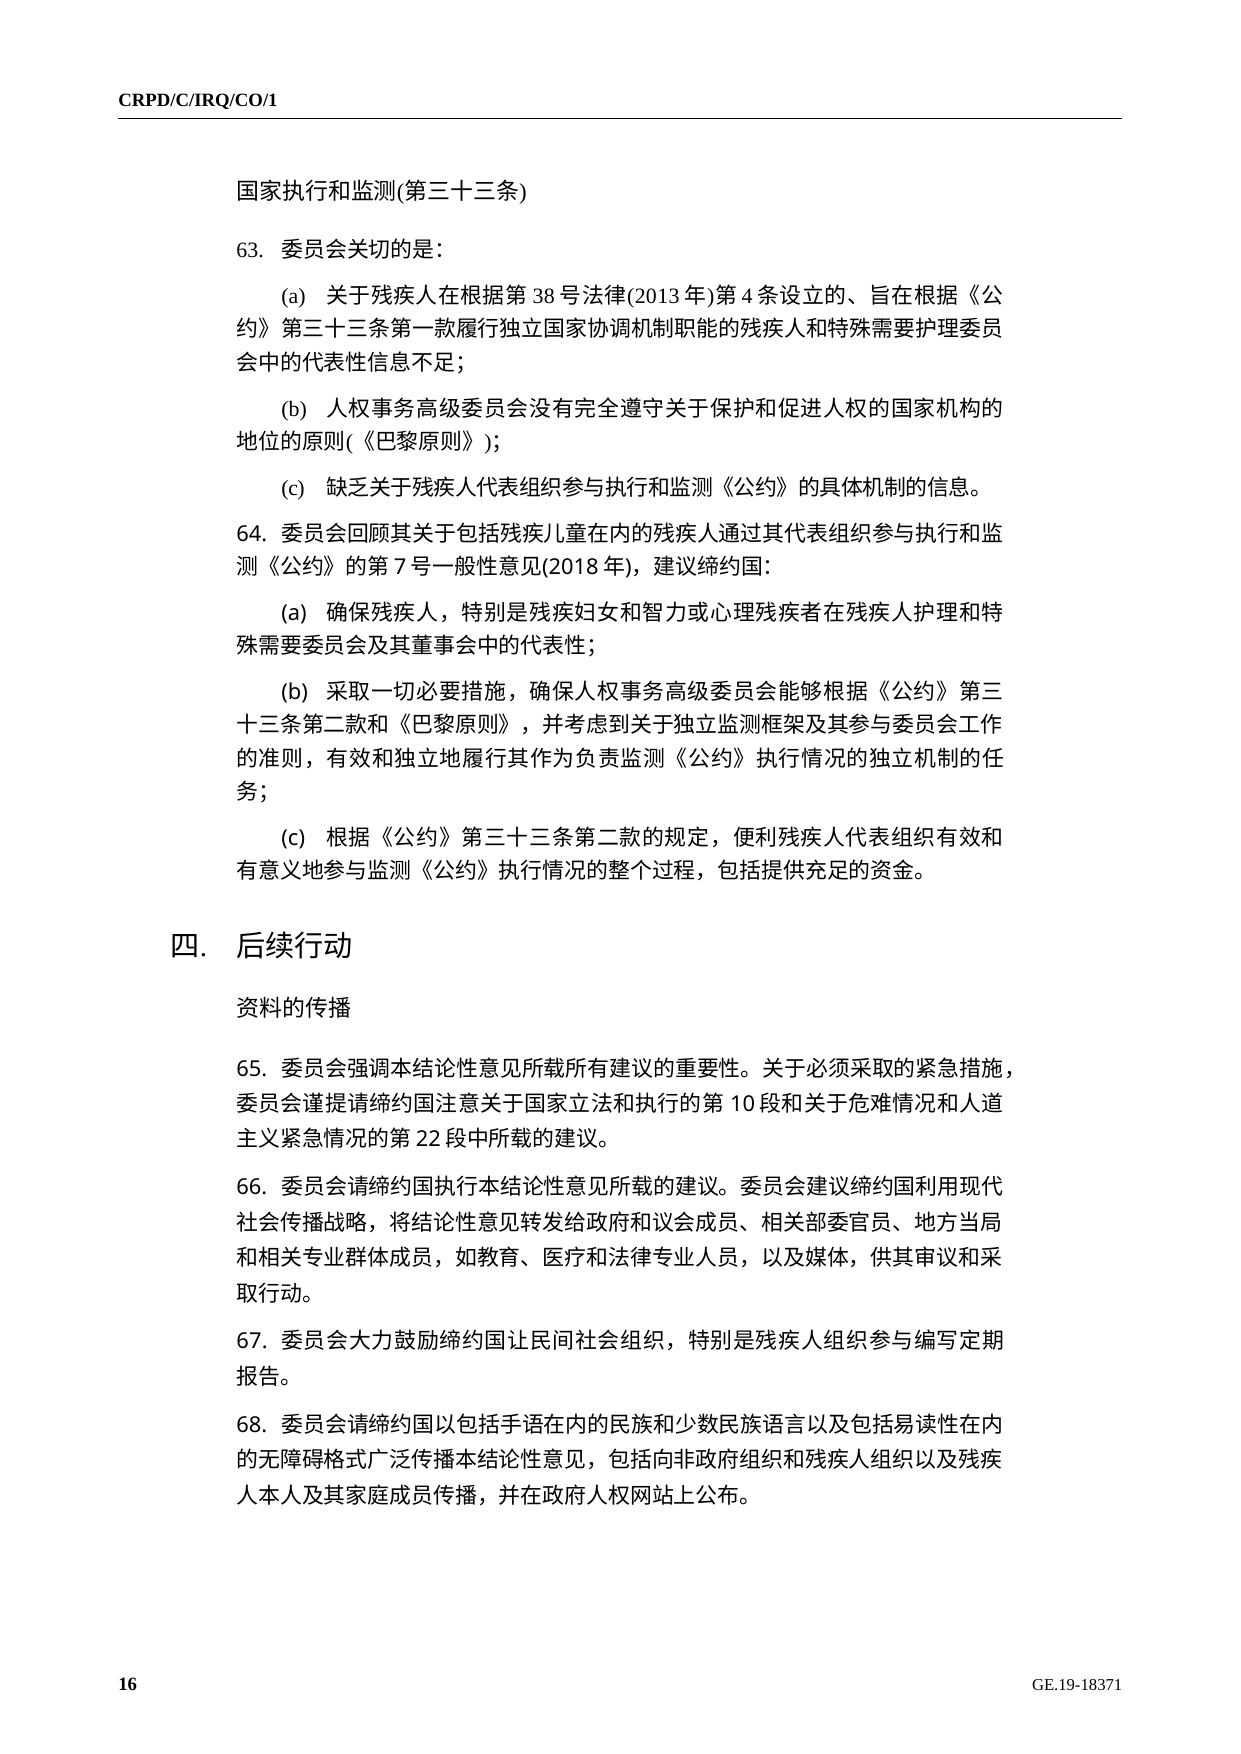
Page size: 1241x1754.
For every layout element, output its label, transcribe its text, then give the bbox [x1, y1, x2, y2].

list 关于残疾人在根据第38号法律(2013年)第4条设立的、旨在根据《公约》第三十三条第一款履行独立国家协调机制职能的残疾人和特殊需要护理委员会中的代表性信息不足； [236, 277, 1004, 377]
text 65. 委员会强调本结论性意见所载所有建议的重要性。关于必须采取的紧急措施，委员会谨提请缔约国注意关于国家立法和执行的第10段和关于危难情况和人道主义紧急情况的第22段中所载的建议。 [236, 1048, 1004, 1154]
text 国家执行和监测(第三十三条) [118, 173, 1004, 206]
text 68. 委员会请缔约国以包括手语在内的民族和少数民族语言以及包括易读性在内的无障碍格式广泛传播本结论性意见，包括向非政府组织和残疾人组织以及残疾人本人及其家庭成员传播，并在政府人权网站上公布。 [236, 1404, 1004, 1510]
text 67. 委员会大力鼓励缔约国让民间社会组织，特别是残疾人组织参与编写定期报告。 [236, 1321, 1004, 1391]
list 采取一切必要措施，确保人权事务高级委员会能够根据《公约》第三十三条第二款和《巴黎原则》，并考虑到关于独立监测框架及其参与委员会工作的准则，有效和独立地履行其作为负责监测《公约》执行情况的独立机制的任务； [236, 673, 1004, 806]
text 64. 委员会回顾其关于包括残疾儿童在内的残疾人通过其代表组织参与执行和监测《公约》的第7号一般性意见(2018年)，建议缔约国： [236, 514, 1004, 581]
list 人权事务高级委员会没有完全遵守关于保护和促进人权的国家机构的地位的原则(《巴黎原则》)； [236, 389, 1004, 456]
text 63. 委员会关切的是： [236, 231, 1004, 264]
list 根据《公约》第三十三条第二款的规定，便利残疾人代表组织有效和有意义地参与监测《公约》执行情况的整个过程，包括提供充足的资金。 [236, 818, 1004, 885]
text 66. 委员会请缔约国执行本结论性意见所载的建议。委员会建议缔约国利用现代社会传播战略，将结论性意见转发给政府和议会成员、相关部委官员、地方当局和相关专业群体成员，如教育、医疗和法律专业人员，以及媒体，供其审议和采取行动。 [236, 1166, 1004, 1308]
text 资料的传播 [118, 989, 1004, 1023]
list 缺乏关于残疾人代表组织参与执行和监测《公约》的具体机制的信息。 [236, 468, 1004, 502]
text 四. 后续行动 [118, 923, 1004, 964]
list 确保残疾人，特别是残疾妇女和智力或心理残疾者在残疾人护理和特殊需要委员会及其董事会中的代表性； [236, 593, 1004, 660]
